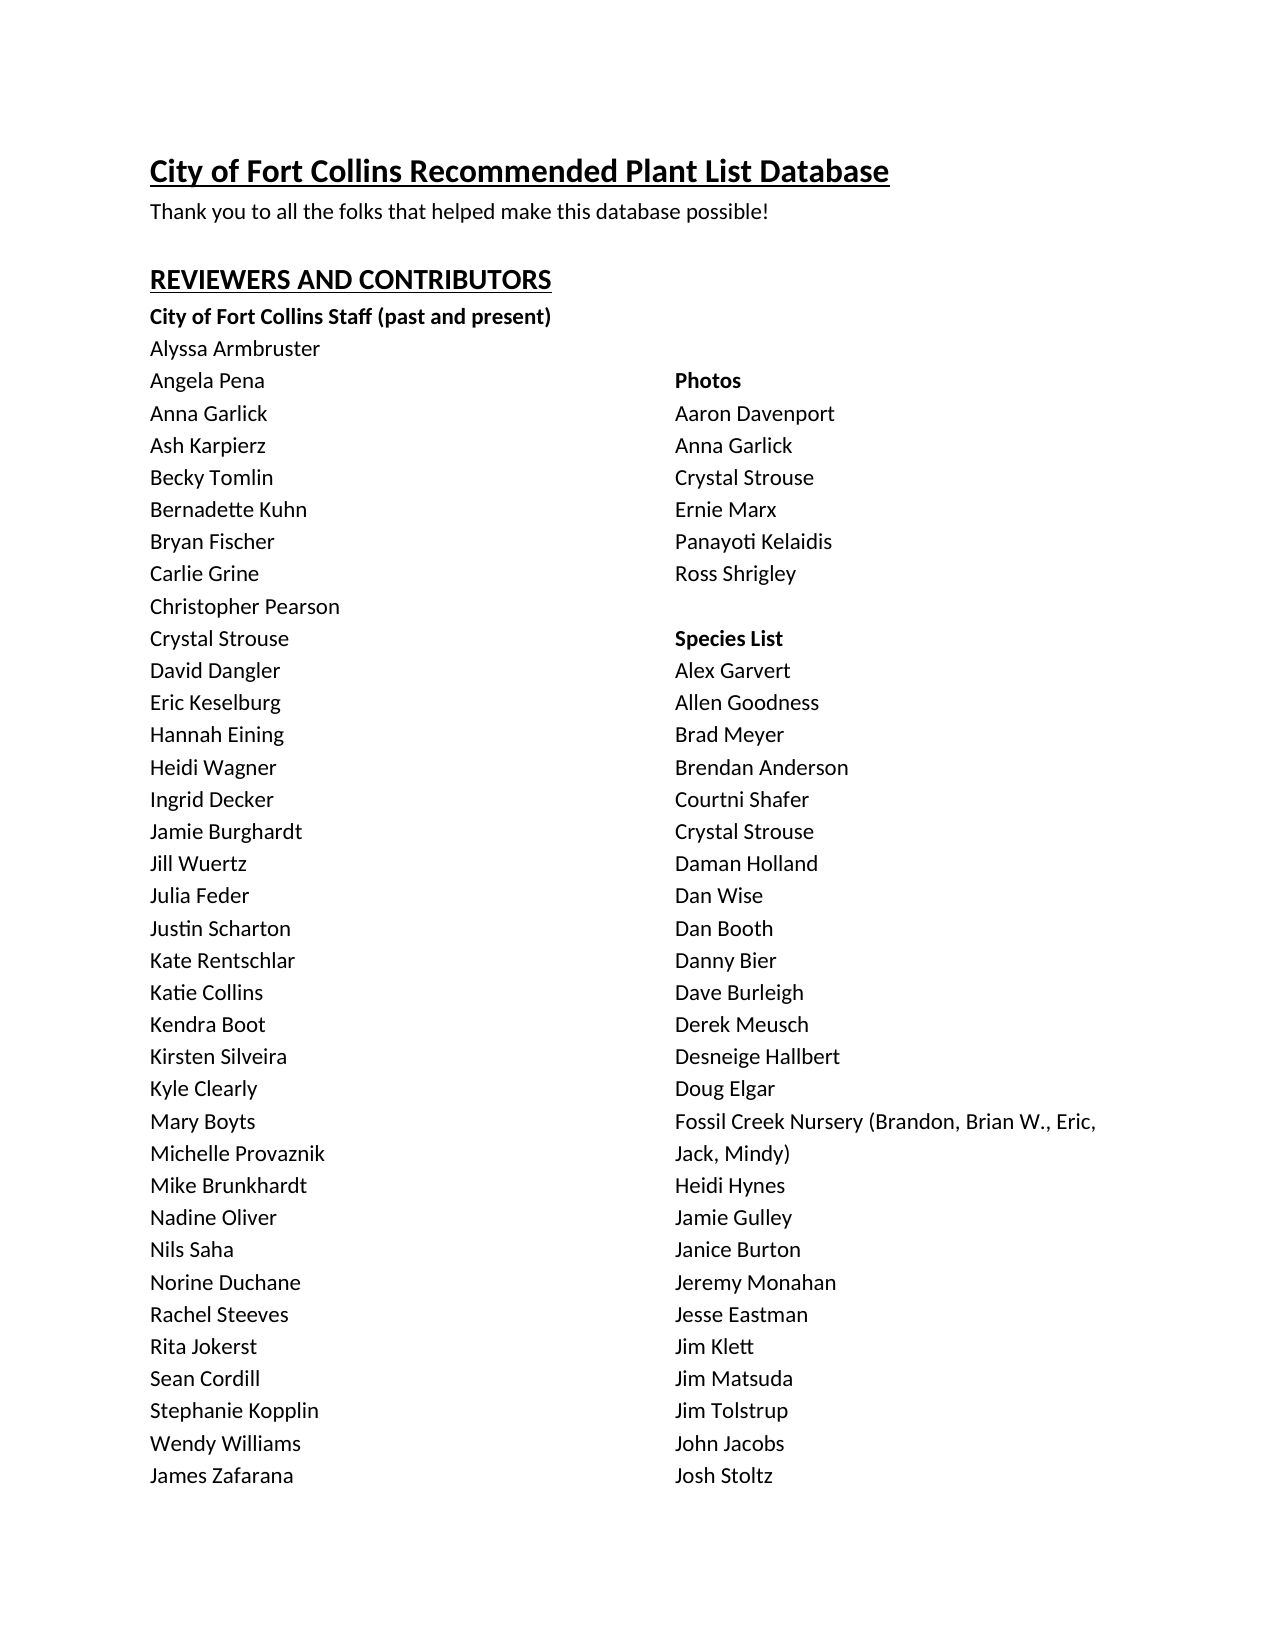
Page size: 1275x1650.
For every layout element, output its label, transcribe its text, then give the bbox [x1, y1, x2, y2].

text Danny Bier [675, 946, 1125, 974]
text Dan Wise [675, 881, 1125, 909]
text City of Fort Collins Staff (past and present) [150, 302, 600, 330]
text Hannah Eining [150, 721, 600, 748]
text Heidi Wagner [150, 753, 600, 781]
text Ash Karpierz [150, 431, 600, 459]
text Jamie Burghardt [150, 817, 600, 845]
text Fossil Creek Nursery (Brandon, Brian W., Eric, Jack, Mindy) [675, 1107, 1125, 1167]
text Josh Stoltz [675, 1461, 1125, 1489]
text Ernie Marx [675, 495, 1125, 523]
text Kirsten Silveira [150, 1042, 600, 1070]
text Panayoti Kelaidis [675, 527, 1125, 555]
text Justin Scharton [150, 914, 600, 942]
text Mike Brunkhardt [150, 1171, 600, 1199]
text Becky Tomlin [150, 463, 600, 491]
text Anna Garlick [150, 399, 600, 427]
text Thank you to all the folks that helped make this database possible! [150, 197, 1125, 225]
text David Dangler [150, 656, 600, 684]
text Brendan Anderson [675, 753, 1125, 781]
text Bernadette Kuhn [150, 495, 600, 523]
text Crystal Strouse [675, 817, 1125, 845]
text Species List [675, 624, 1125, 652]
text Kendra Boot [150, 1010, 600, 1038]
text Jim Matsuda [675, 1364, 1125, 1392]
text Christopher Pearson [150, 592, 600, 620]
text Angela Pena [150, 366, 600, 394]
text Dan Booth [675, 914, 1125, 942]
text Sean Cordill [150, 1364, 600, 1392]
text Alyssa Armbruster [150, 334, 600, 362]
text City of Fort Collins Recommended Plant List Database [150, 150, 1125, 191]
text Photos [675, 366, 1125, 394]
text Stephanie Kopplin [150, 1396, 600, 1424]
text Jim Tolstrup [675, 1396, 1125, 1424]
text James Zafarana [150, 1461, 600, 1489]
text Dave Burleigh [675, 978, 1125, 1006]
text Kate Rentschlar [150, 946, 600, 974]
text Nils Saha [150, 1236, 600, 1263]
text Derek Meusch [675, 1010, 1125, 1038]
text Jeremy Monahan [675, 1268, 1125, 1296]
text Daman Holland [675, 849, 1125, 877]
text Anna Garlick [675, 431, 1125, 459]
text Brad Meyer [675, 721, 1125, 748]
text Eric Keselburg [150, 688, 600, 716]
text Rita Jokerst [150, 1332, 600, 1360]
text Alex Garvert [675, 656, 1125, 684]
text Allen Goodness [675, 688, 1125, 716]
text Jesse Eastman [675, 1300, 1125, 1328]
text Crystal Strouse [675, 463, 1125, 491]
text Doug Elgar [675, 1074, 1125, 1103]
text Aaron Davenport [675, 399, 1125, 427]
text Crystal Strouse [150, 624, 600, 652]
text Ingrid Decker [150, 785, 600, 813]
text Jill Wuertz [150, 849, 600, 877]
text Katie Collins [150, 978, 600, 1006]
text Janice Burton [675, 1236, 1125, 1263]
text Courtni Shafer [675, 785, 1125, 813]
text Heidi Hynes [675, 1171, 1125, 1199]
text John Jacobs [675, 1429, 1125, 1457]
text REVIEWERS AND CONTRIBUTORS [150, 261, 600, 297]
text Nadine Oliver [150, 1203, 600, 1231]
text Michelle Provaznik [150, 1139, 600, 1167]
text Mary Boyts [150, 1107, 600, 1135]
text Desneige Hallbert [675, 1042, 1125, 1070]
text Jamie Gulley [675, 1203, 1125, 1231]
text Wendy Williams [150, 1429, 600, 1457]
text Bryan Fischer [150, 527, 600, 555]
text Jim Klett [675, 1332, 1125, 1360]
text Norine Duchane [150, 1268, 600, 1296]
text Kyle Clearly [150, 1074, 600, 1103]
text Julia Feder [150, 881, 600, 909]
text Rachel Steeves [150, 1300, 600, 1328]
text Carlie Grine [150, 559, 600, 588]
text Ross Shrigley [675, 559, 1125, 588]
